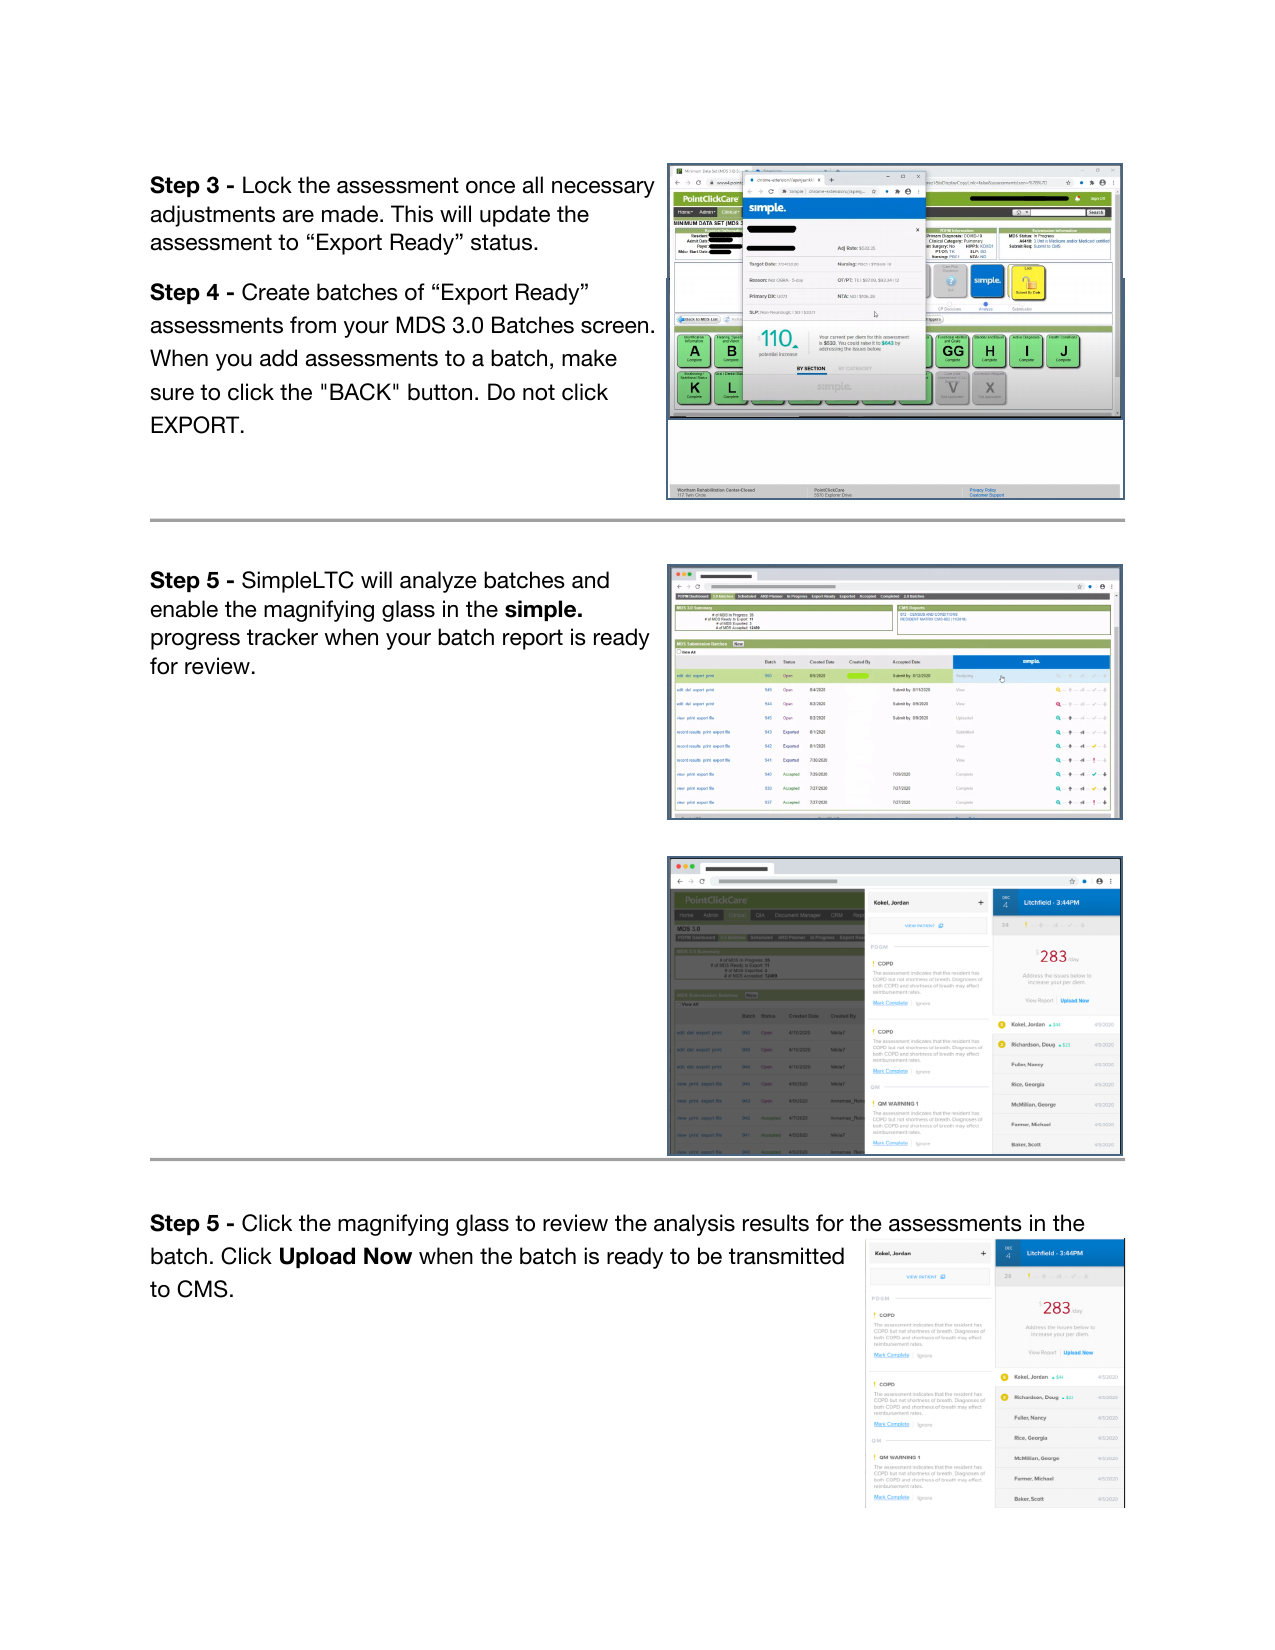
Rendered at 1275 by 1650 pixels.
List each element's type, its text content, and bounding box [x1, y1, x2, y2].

subtitle Step 4 - Create batches of “Export Ready” assessments from your MDS 3.0 Batches screen. When you add assessments to a batch, make sure to click the "BACK" button. Do not click EXPORT. [150, 278, 666, 439]
picture [668, 420, 1123, 498]
picture [865, 1238, 1125, 1508]
subtitle Step 3 - Lock the assessment once all necessary adjustments are made. This will update the assessment to “Export Ready” status. [150, 171, 667, 257]
picture [669, 165, 1121, 418]
subtitle Step 5 - SimpleLTC will analyze batches and enable the magnifying glass in the simple. progress tracker when your batch report is ready for review. [150, 566, 667, 681]
picture [669, 566, 1121, 818]
subtitle Step 5 - Click the magnifying glass to review the analysis results for the assessments in the batch. Click Upload Now when the batch is ready to be transmitted to CMS. [150, 1209, 1125, 1304]
picture [669, 858, 1121, 1154]
